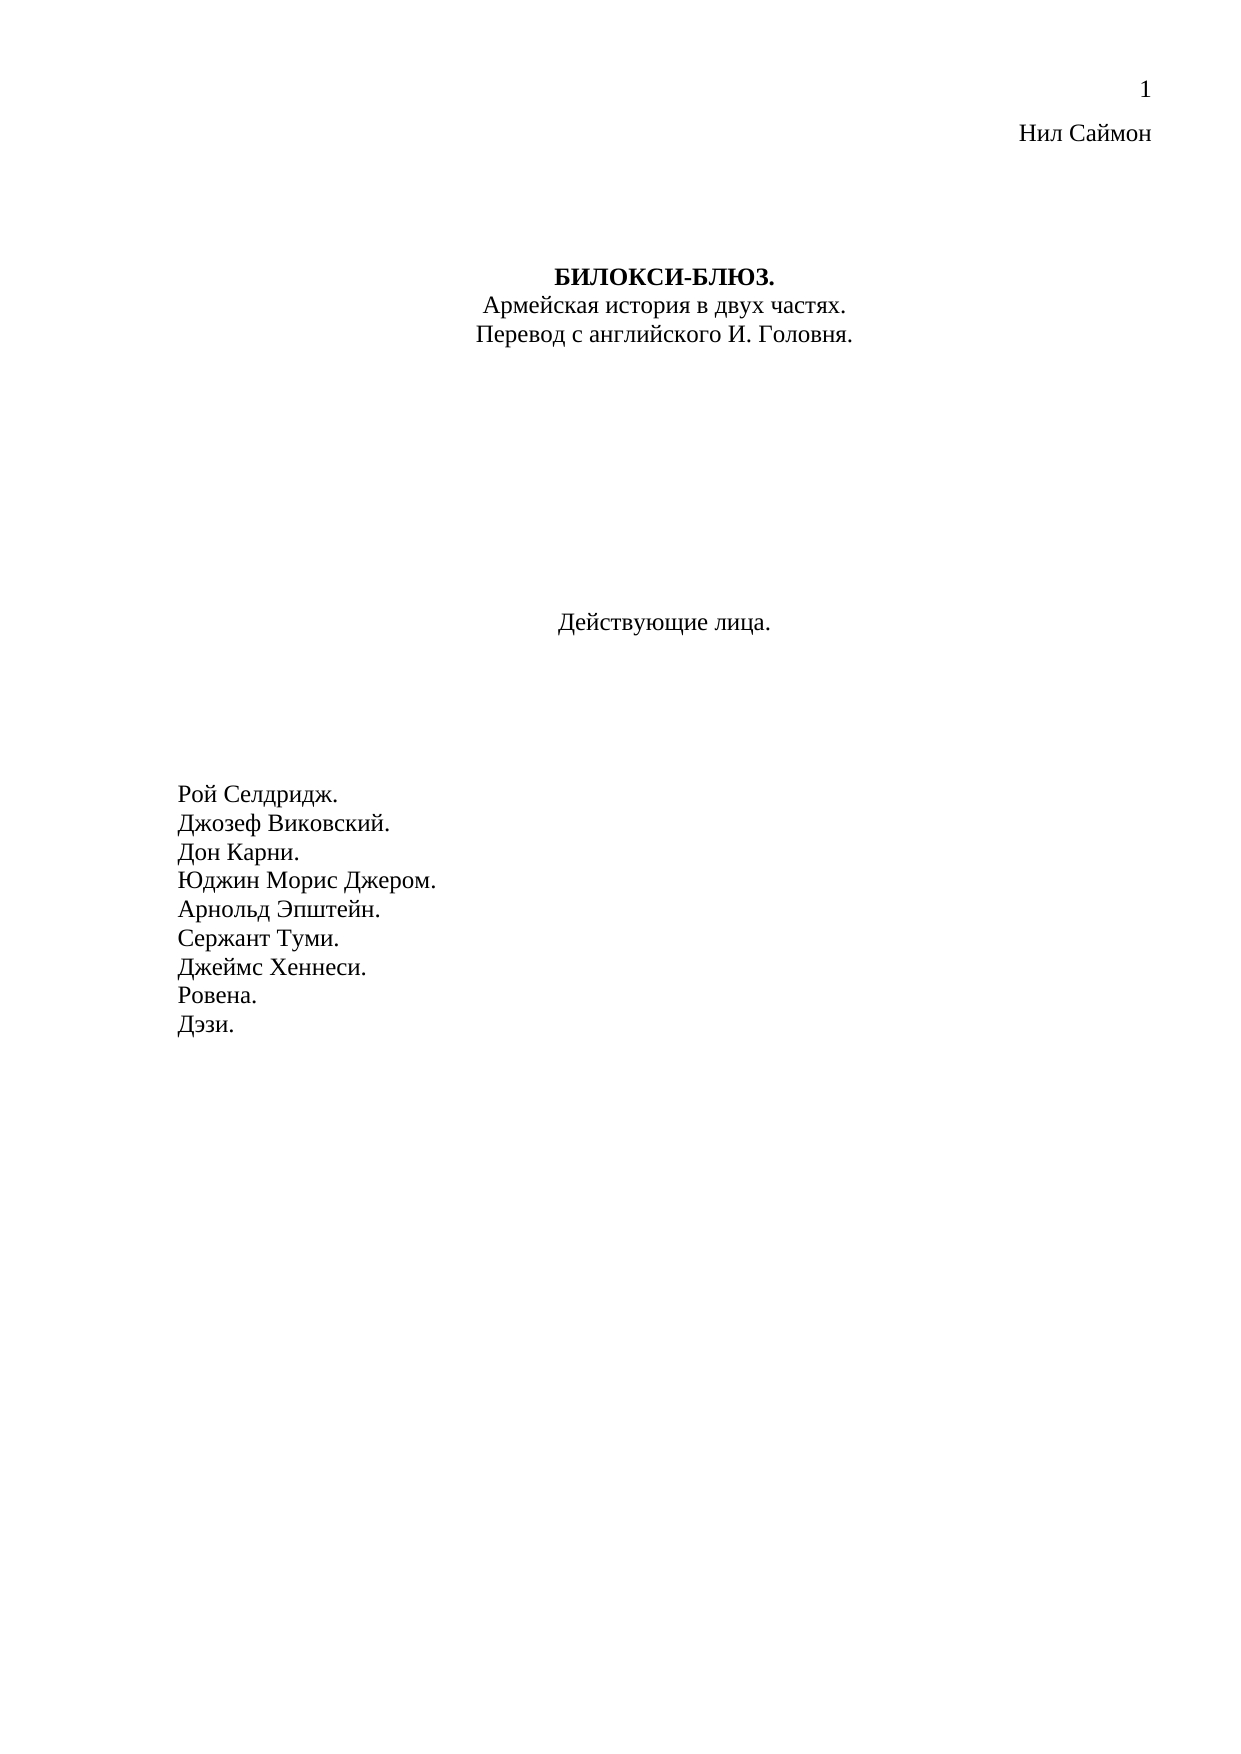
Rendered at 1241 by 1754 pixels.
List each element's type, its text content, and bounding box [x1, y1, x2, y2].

text Юджин Морис Джером. [177, 866, 1152, 894]
text Действующие лица. [177, 607, 1152, 636]
text Ровена. [177, 981, 1152, 1009]
text Арнольд Эпштейн. [177, 894, 1152, 923]
text Джеймс Хеннеси. [177, 952, 1152, 981]
text Перевод с английского И. Головня. [177, 319, 1152, 348]
text Армейская история в двух частях. [177, 291, 1152, 319]
text Дон Карни. [177, 837, 1152, 866]
text Сержант Туми. [177, 923, 1152, 952]
text Джозеф Виковский. [177, 808, 1152, 837]
text Нил Саймон [177, 118, 1152, 147]
text Рой Селдридж. [177, 779, 1152, 808]
text Дэзи. [177, 1009, 1152, 1038]
text БИЛОКСИ-БЛЮЗ. [177, 262, 1152, 291]
